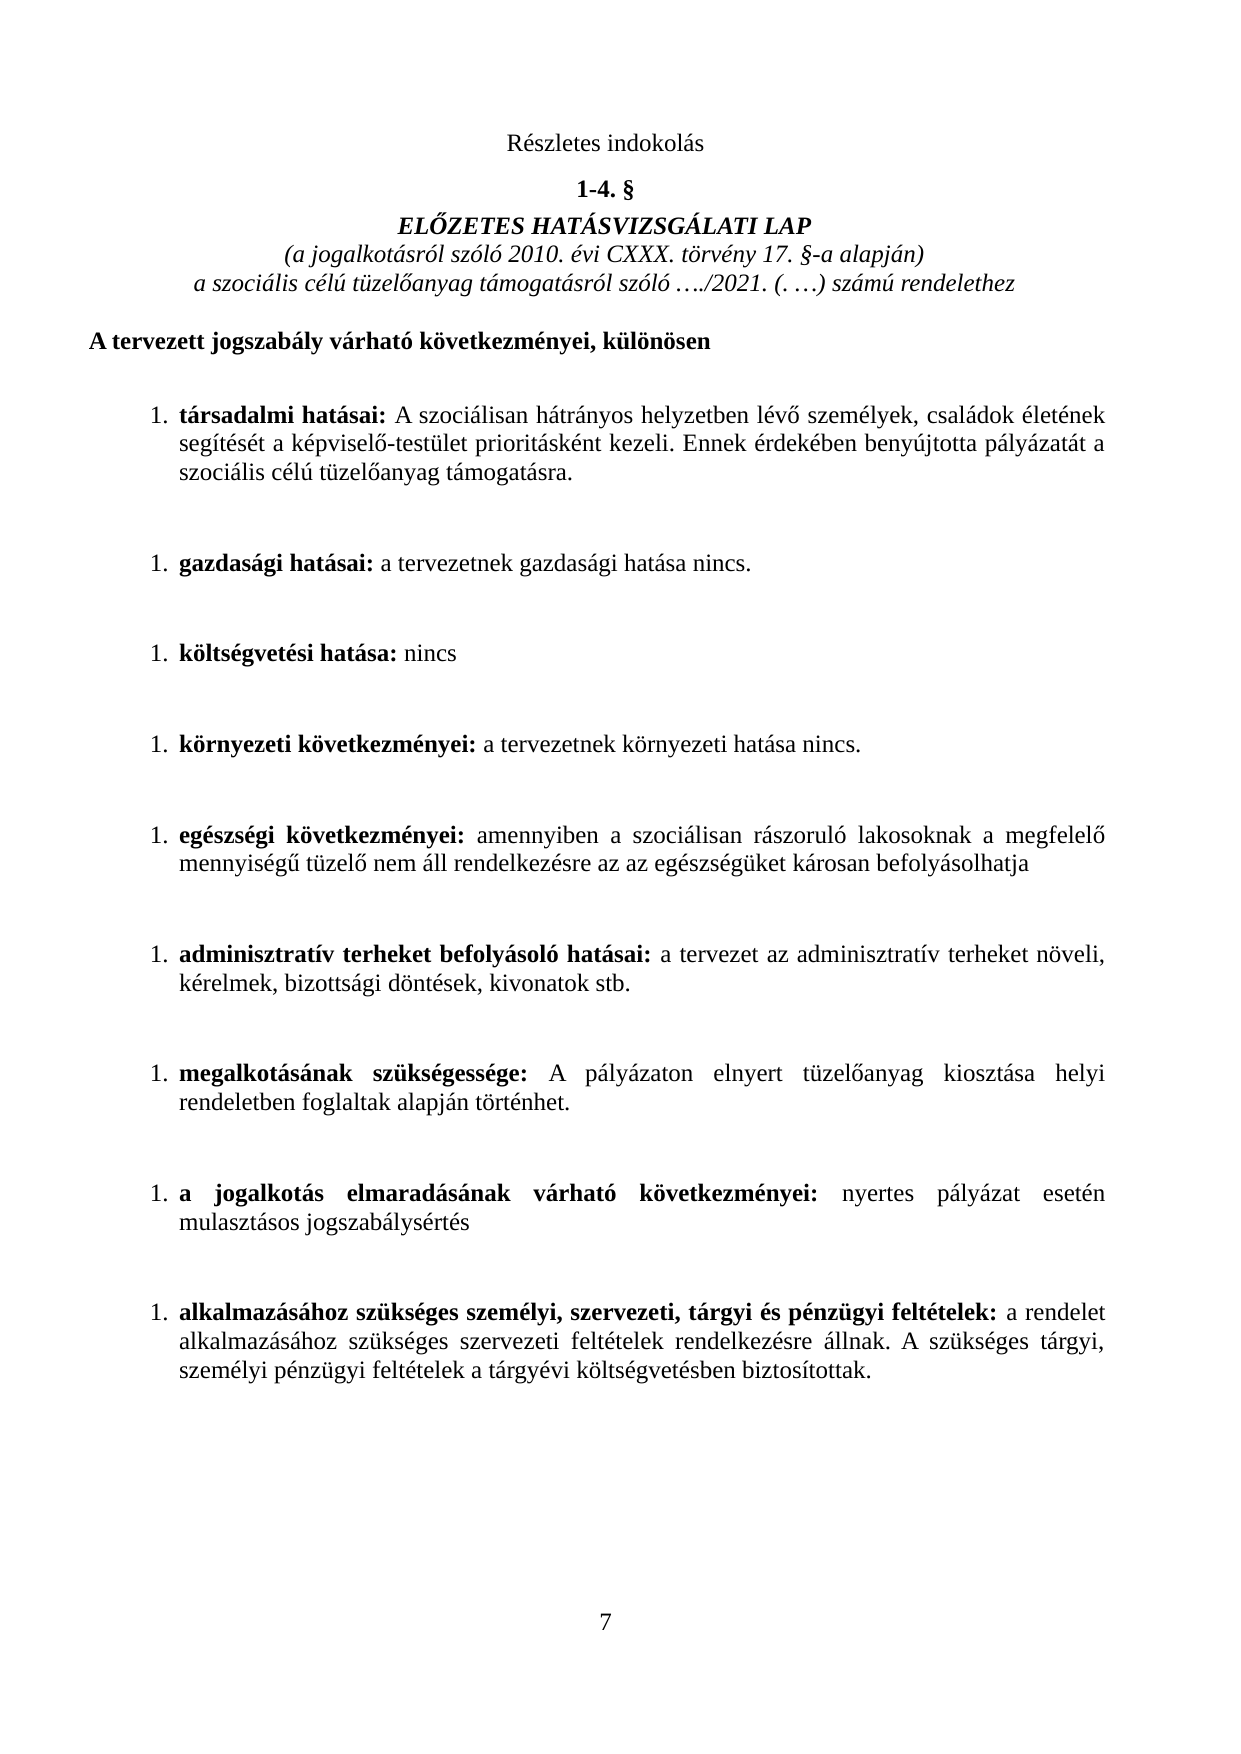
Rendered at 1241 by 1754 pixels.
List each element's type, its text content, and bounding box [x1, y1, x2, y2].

list társadalmi hatásai: A szociálisan hátrányos helyzetben lévő személyek, családok életének segítését a képviselő-testület prioritásként kezeli. Ennek érdekében benyújtotta pályázatát a szociális célú tüzelőanyag támogatásra. [149, 400, 1106, 486]
list költségvetési hatása: nincs [149, 638, 1106, 667]
list gazdasági hatásai: a tervezetnek gazdasági hatása nincs. [149, 548, 1106, 577]
list alkalmazásához szükséges személyi, szervezeti, tárgyi és pénzügyi feltételek: a rendelet alkalmazásához szükséges szervezeti feltételek rendelkezésre állnak. A szükséges tárgyi, személyi pénzügyi feltételek a tárgyévi költségvetésben biztosítottak. [149, 1297, 1106, 1383]
list adminisztratív terheket befolyásoló hatásai: a tervezet az adminisztratív terheket növeli, kérelmek, bizottsági döntések, kivonatok stb. [149, 939, 1106, 997]
list a jogalkotás elmaradásának várható következményei: nyertes pályázat esetén mulasztásos jogszabálysértés [149, 1178, 1106, 1235]
text Részletes indokolás [105, 128, 1106, 157]
text 1-4. § [105, 174, 1106, 202]
text A tervezett jogszabály várható következményei, különösen [89, 326, 1122, 354]
text (a jogalkotásról szóló 2010. évi CXXX. törvény 17. §-a alapján) [89, 239, 1122, 268]
text a szociális célú tüzelőanyag támogatásról szóló …./2021. (. …) számú rendelethez [89, 268, 1122, 297]
list megalkotásának szükségessége: A pályázaton elnyert tüzelőanyag kiosztása helyi rendeletben foglaltak alapján történhet. [149, 1058, 1106, 1116]
list környezeti következményei: a tervezetnek környezeti hatása nincs. [149, 729, 1106, 758]
list egészségi következményei: amennyiben a szociálisan rászoruló lakosoknak a megfelelő mennyiségű tüzelő nem áll rendelkezésre az az egészségüket károsan befolyásolhatja [149, 820, 1106, 877]
text ELŐZETES HATÁSVIZSGÁLATI LAP [89, 211, 1122, 239]
